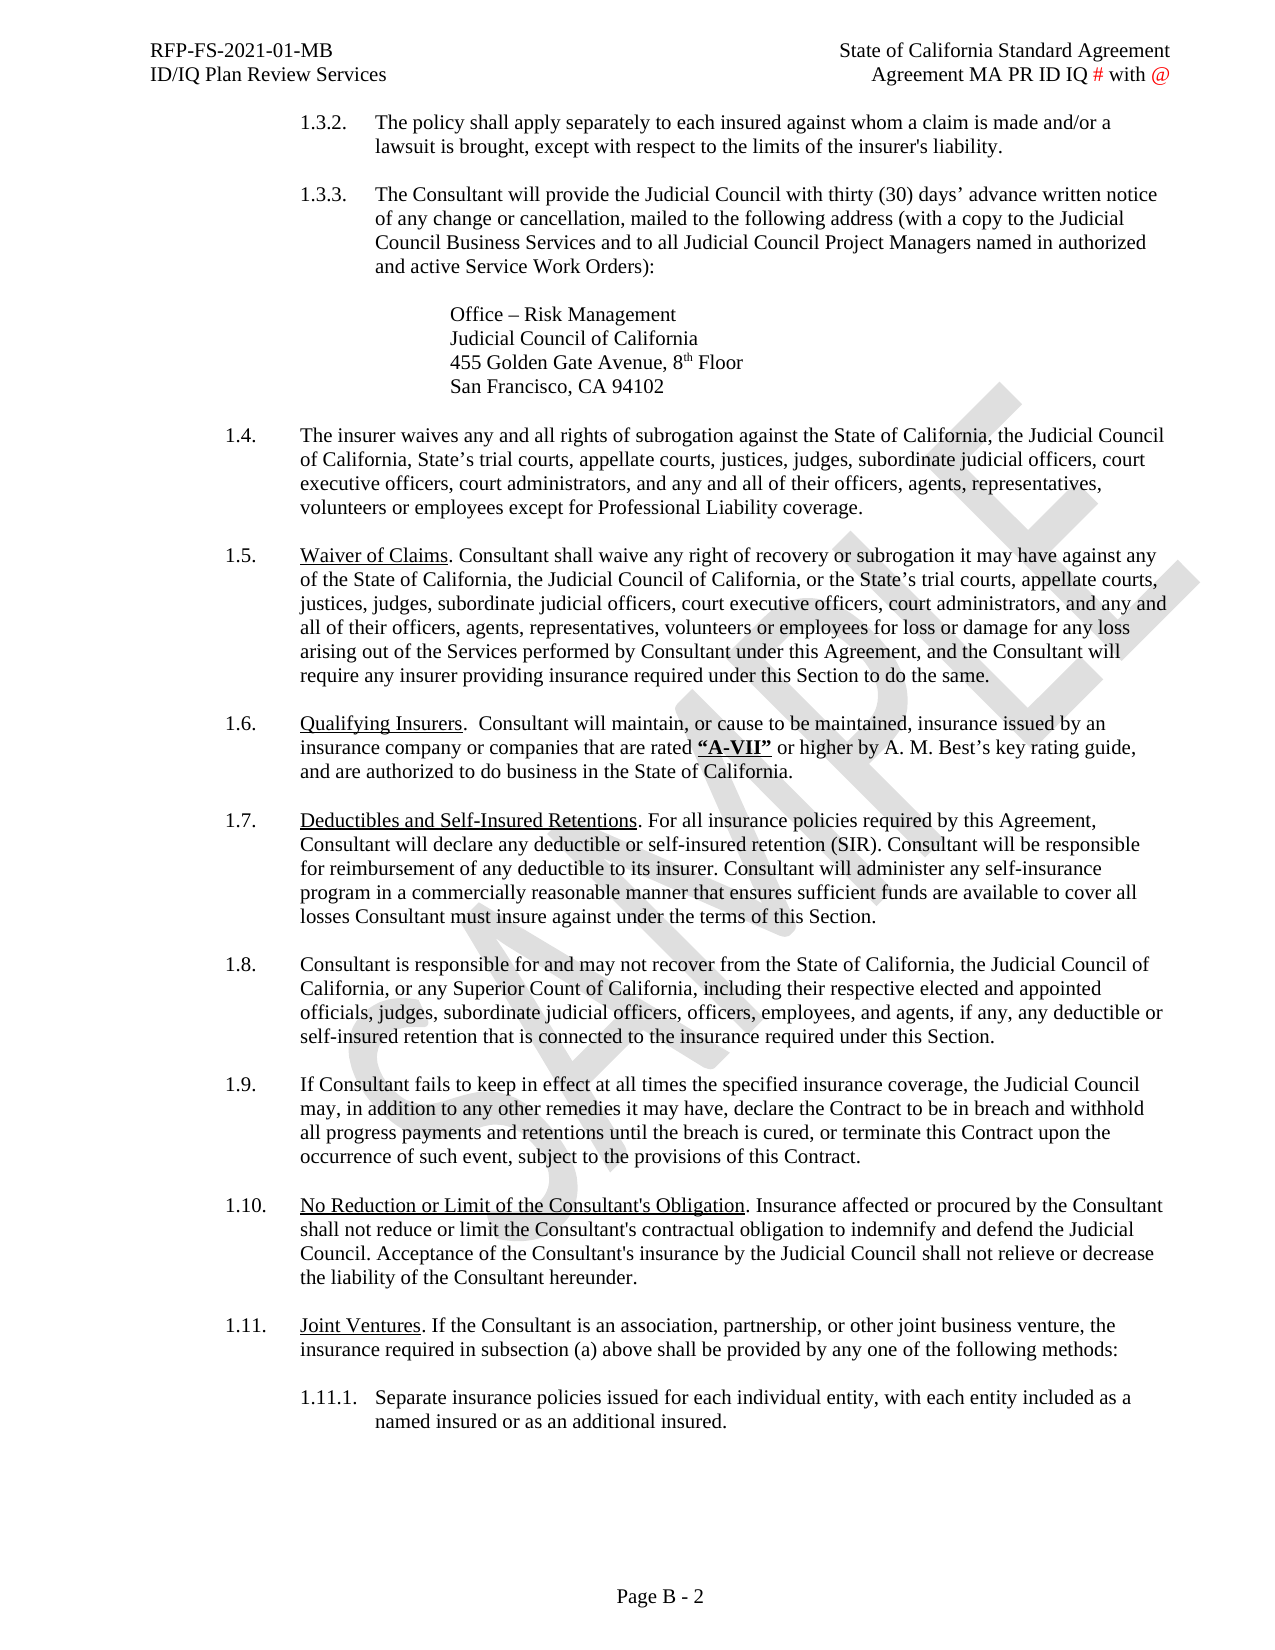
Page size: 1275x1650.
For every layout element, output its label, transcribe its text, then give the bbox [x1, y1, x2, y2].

list Waiver of Claims. Consultant shall waive any right of recovery or subrogation it may have against any of the State of California, the Judicial Council of California, or the State’s trial courts, appellate courts, justices, judges, subordinate judicial officers, court executive officers, court administrators, and any and all of their officers, agents, representatives, volunteers or employees for loss or damage for any loss arising out of the Services performed by Consultant under this Agreement, and the Consultant will require any insurer providing insurance required under this Section to do the same. [225, 543, 1170, 687]
list The Consultant will provide the Judicial Council with thirty (30) days’ advance written notice of any change or cancellation, mailed to the following address (with a copy to the Judicial Council Business Services and to all Judicial Council Project Managers named in authorized and active Service Work Orders): [300, 182, 1170, 278]
list No Reduction or Limit of the Consultant's Obligation. Insurance affected or procured by the Consultant shall not reduce or limit the Consultant's contractual obligation to indemnify and defend the Judicial Council. Acceptance of the Consultant's insurance by the Judicial Council shall not relieve or decrease the liability of the Consultant hereunder. [225, 1192, 1170, 1289]
list Consultant is responsible for and may not recover from the State of California, the Judicial Council of California, or any Superior Count of California, including their respective elected and appointed officials, judges, subordinate judicial officers, officers, employees, and agents, if any, any deductible or self-insured retention that is connected to the insurance required under this Section. [225, 952, 1170, 1048]
list Qualifying Insurers. Consultant will maintain, or cause to be maintained, insurance issued by an insurance company or companies that are rated “A-VII” or higher by A. M. Best’s key rating guide, and are authorized to do business in the State of California. [225, 711, 1170, 783]
list The insurer waives any and all rights of subrogation against the State of California, the Judicial Council of California, State’s trial courts, appellate courts, justices, judges, subordinate judicial officers, court executive officers, court administrators, and any and all of their officers, agents, representatives, volunteers or employees except for Professional Liability coverage. [225, 422, 1170, 519]
list The policy shall apply separately to each insured against whom a claim is made and/or a lawsuit is brought, except with respect to the limits of the insurer's liability. [300, 110, 1170, 158]
text Office – Risk Management Judicial Council of California 455 Golden Gate Avenue, 8th Floor San Francisco, CA 94102 [450, 302, 1170, 398]
list If Consultant fails to keep in effect at all times the specified insurance coverage, the Judicial Council may, in addition to any other remedies it may have, declare the Contract to be in breach and withhold all progress payments and retentions until the breach is cured, or terminate this Contract upon the occurrence of such event, subject to the provisions of this Contract. [225, 1072, 1170, 1168]
list Separate insurance policies issued for each individual entity, with each entity included as a named insured or as an additional insured. [300, 1385, 1170, 1433]
list Deductibles and Self-Insured Retentions. For all insurance policies required by this Agreement, Consultant will declare any deductible or self-insured retention (SIR). Consultant will be responsible for reimbursement of any deductible to its insurer. Consultant will administer any self-insurance program in a commercially reasonable manner that ensures sufficient funds are available to cover all losses Consultant must insure against under the terms of this Section. [225, 807, 1170, 928]
list Joint Ventures. If the Consultant is an association, partnership, or other joint business venture, the insurance required in subsection (a) above shall be provided by any one of the following methods: [225, 1313, 1170, 1361]
